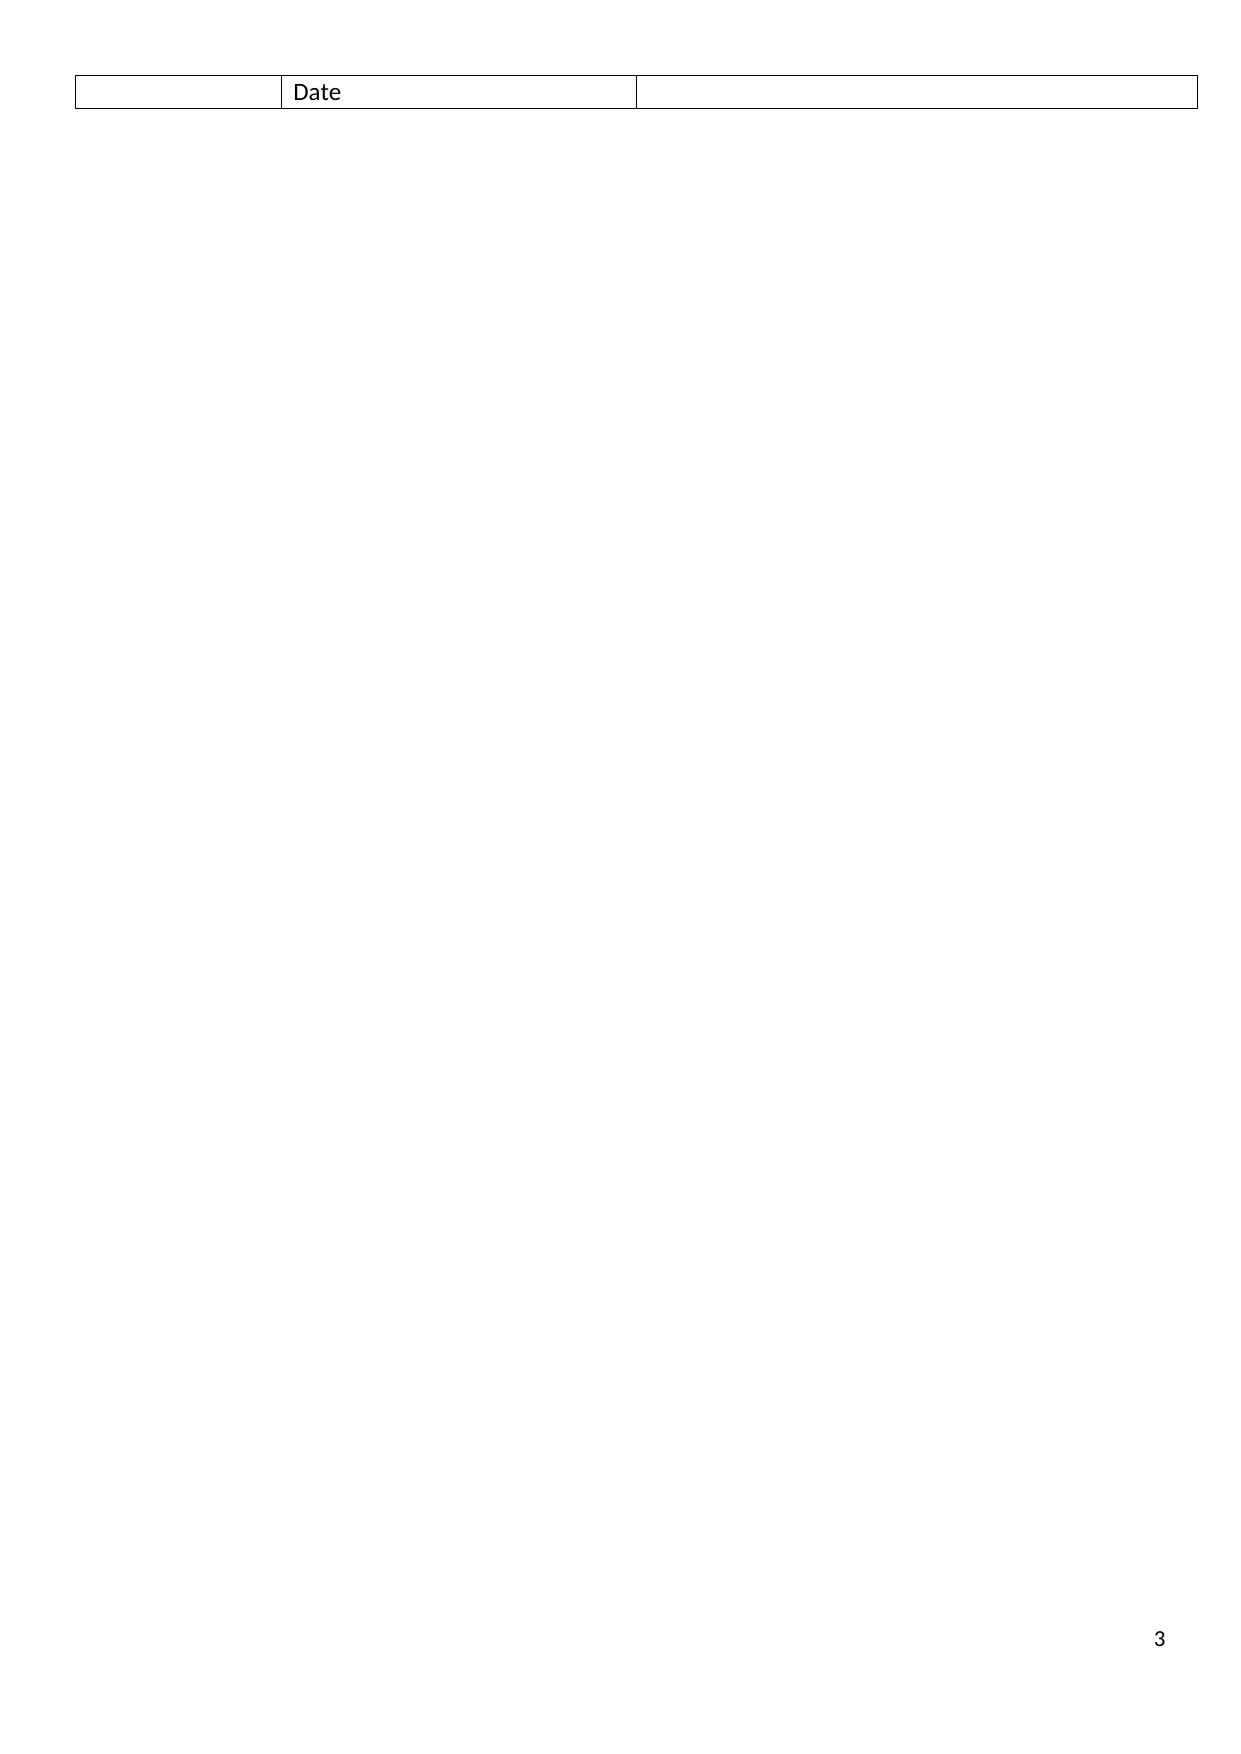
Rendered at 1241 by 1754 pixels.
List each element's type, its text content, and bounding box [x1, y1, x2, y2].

table_cell Date [282, 76, 636, 108]
table_cell [637, 76, 1197, 108]
table_cell [76, 76, 281, 108]
